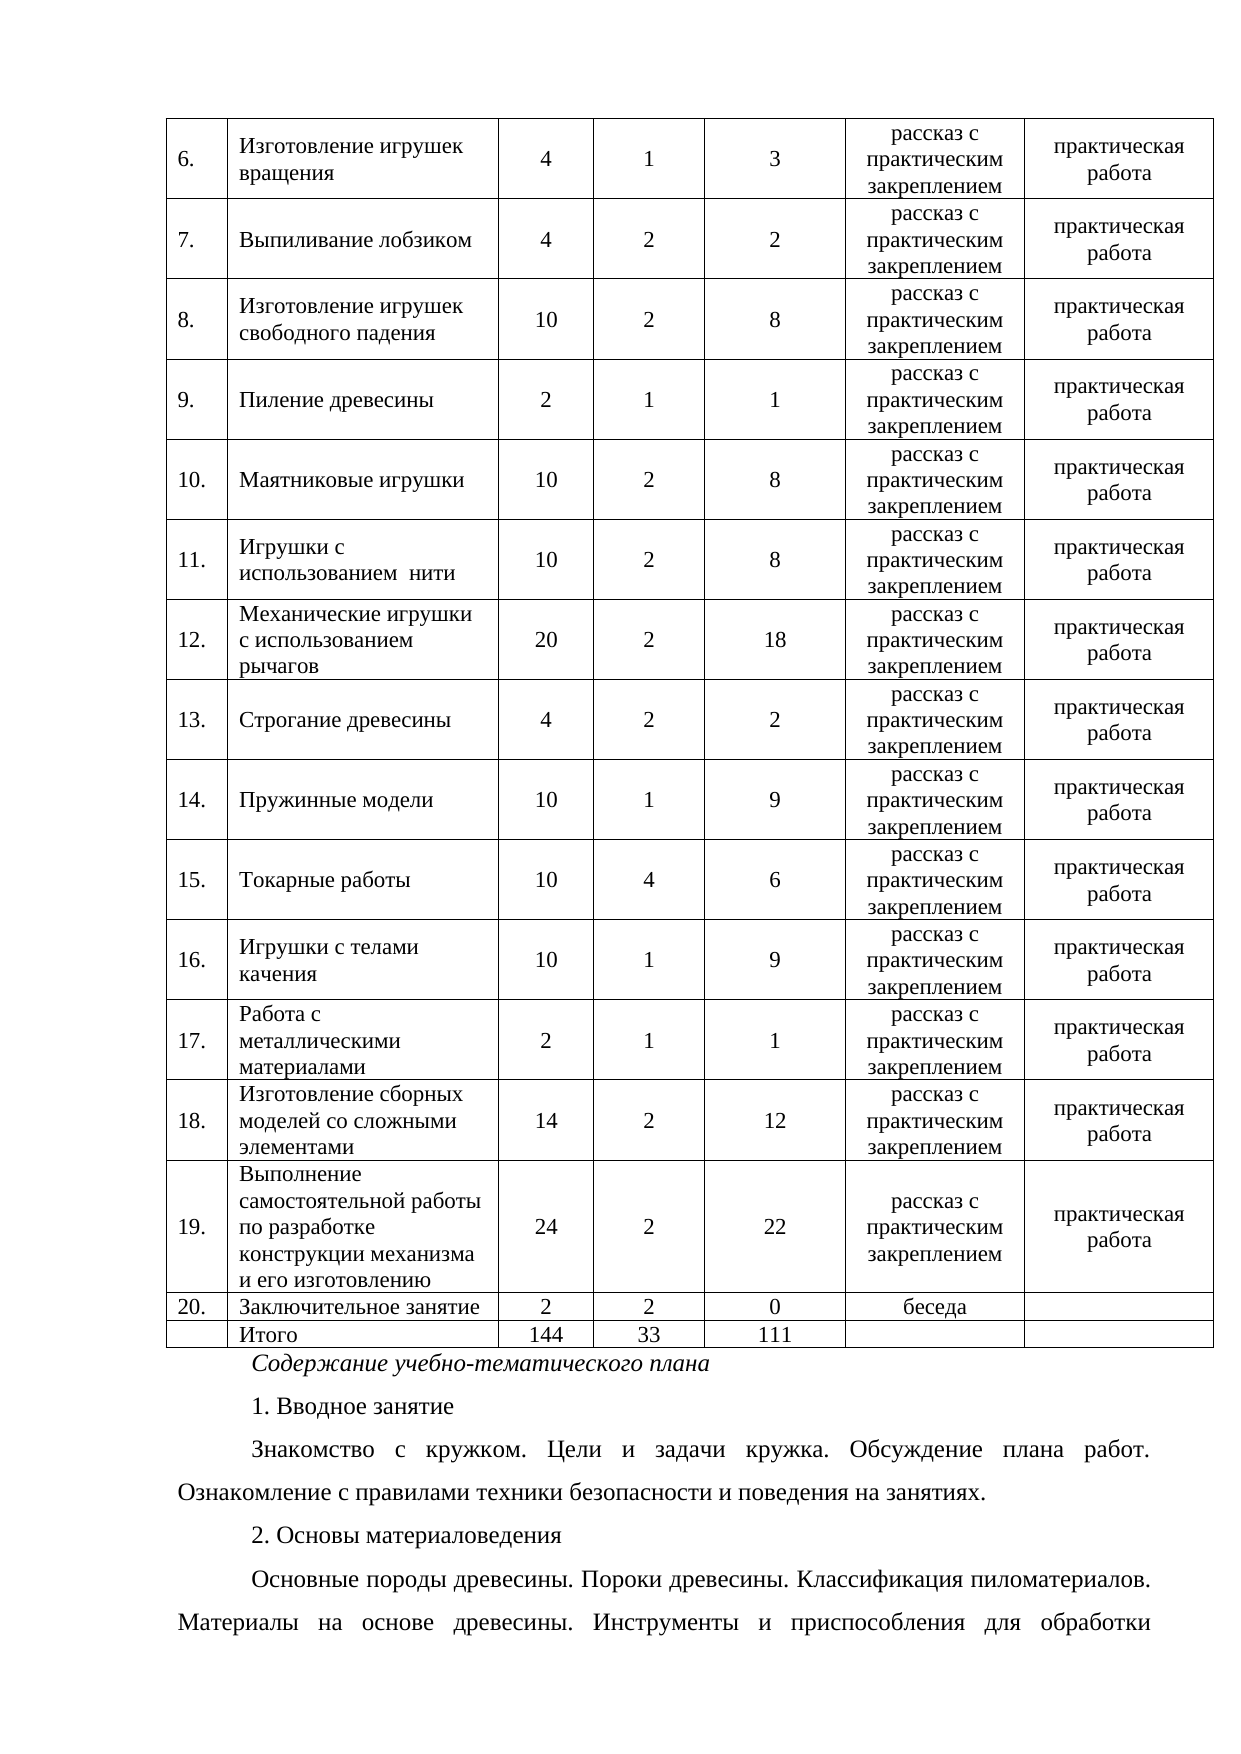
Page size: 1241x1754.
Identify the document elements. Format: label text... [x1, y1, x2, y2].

table_cell практическая работа [1025, 920, 1213, 999]
table_cell 22 [705, 1161, 845, 1292]
table_cell 4 [499, 119, 593, 198]
table_cell рассказ с практическим закреплением [846, 360, 1024, 438]
table_cell 0 [705, 1293, 845, 1320]
table_cell 2 [594, 1293, 704, 1320]
table_cell 8. [167, 279, 227, 358]
table_cell 2 [705, 680, 845, 759]
table_cell практическая работа [1025, 760, 1213, 839]
text Знакомство с кружком. Цели и задачи кружка. Обсуждение плана работ. Ознакомление с правилами техники безопасности и поведения на занятиях. [177, 1434, 1152, 1506]
table_cell практическая работа [1025, 520, 1213, 599]
table_cell 11. [167, 520, 227, 599]
table_cell [167, 1321, 227, 1347]
table_cell 10. [167, 440, 227, 519]
table_cell 10 [499, 440, 593, 519]
table_cell практическая работа [1025, 199, 1213, 278]
table_cell 2 [594, 1161, 704, 1292]
table_cell 18. [167, 1080, 227, 1159]
table_cell 13. [167, 680, 227, 759]
table_cell Пиление древесины [228, 360, 498, 438]
table_cell 2 [594, 520, 704, 599]
table_cell 6 [705, 840, 845, 919]
table_cell 111 [705, 1321, 845, 1347]
table_cell 2 [594, 199, 704, 278]
table_cell 20. [167, 1293, 227, 1320]
table_cell 3 [705, 119, 845, 198]
table_cell 33 [594, 1321, 704, 1347]
table_cell Итого [228, 1321, 498, 1347]
table_cell 2 [499, 1293, 593, 1320]
table_cell Игрушки с телами качения [228, 920, 498, 999]
table_cell Токарные работы [228, 840, 498, 919]
table_cell 4 [499, 680, 593, 759]
table_cell 7. [167, 199, 227, 278]
table_cell 4 [499, 199, 593, 278]
table_cell практическая работа [1025, 1000, 1213, 1079]
table_cell 9 [705, 920, 845, 999]
table_cell практическая работа [1025, 1080, 1213, 1159]
table_cell рассказ с практическим закреплением [846, 680, 1024, 759]
table_cell практическая работа [1025, 840, 1213, 919]
table_cell 20 [499, 600, 593, 679]
table_cell 2 [594, 440, 704, 519]
table_cell практическая работа [1025, 360, 1213, 438]
table_cell [1025, 1321, 1213, 1347]
text 2. Основы материаловедения [177, 1521, 1152, 1549]
table_cell Пружинные модели [228, 760, 498, 839]
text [177, 1564, 1152, 1636]
table_cell 15. [167, 840, 227, 919]
text 1. Вводное занятие [177, 1391, 1152, 1420]
table_cell 1 [705, 1000, 845, 1079]
table_cell 6. [167, 119, 227, 198]
table_cell 17. [167, 1000, 227, 1079]
table_cell 1 [705, 360, 845, 438]
table_cell 16. [167, 920, 227, 999]
table_cell 12 [705, 1080, 845, 1159]
table_cell рассказ с практическим закреплением [846, 1000, 1024, 1079]
table_cell практическая работа [1025, 1161, 1213, 1292]
table_cell рассказ с практическим закреплением [846, 199, 1024, 278]
table_cell 4 [594, 840, 704, 919]
table_cell 9. [167, 360, 227, 438]
table_cell практическая работа [1025, 600, 1213, 679]
table_cell 2 [594, 680, 704, 759]
table_cell 8 [705, 279, 845, 358]
table_cell 10 [499, 760, 593, 839]
table_cell 2 [594, 279, 704, 358]
table_cell 144 [499, 1321, 593, 1347]
table_cell рассказ с практическим закреплением [846, 920, 1024, 999]
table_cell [846, 119, 1024, 198]
table_cell 14. [167, 760, 227, 839]
table_cell 10 [499, 920, 593, 999]
table_cell 14 [499, 1080, 593, 1159]
table_cell 12. [167, 600, 227, 679]
table_cell рассказ с практическим закреплением [846, 1080, 1024, 1159]
table_cell Изготовление игрушек вращения [228, 119, 498, 198]
table_cell 1 [594, 1000, 704, 1079]
table_cell практическая работа [1025, 279, 1213, 358]
table_cell Игрушки с использованием нити [228, 520, 498, 599]
table_cell Строгание древесины [228, 680, 498, 759]
table_cell 10 [499, 840, 593, 919]
table_cell 19. [167, 1161, 227, 1292]
table_cell рассказ с практическим закреплением [846, 440, 1024, 519]
table_cell Заключительное занятие [228, 1293, 498, 1320]
table_cell [846, 1321, 1024, 1347]
table_cell 2 [594, 600, 704, 679]
table_cell 2 [705, 199, 845, 278]
table_cell Выпиливание лобзиком [228, 199, 498, 278]
table_cell 9 [705, 760, 845, 839]
table_cell 24 [499, 1161, 593, 1292]
table_cell 10 [499, 279, 593, 358]
table_cell практическая работа [1025, 680, 1213, 759]
table_cell 2 [499, 1000, 593, 1079]
table_cell Изготовление игрушек свободного падения [228, 279, 498, 358]
table_cell рассказ с практическим закреплением [846, 600, 1024, 679]
table_cell практическая работа [1025, 440, 1213, 519]
table_cell 10 [499, 520, 593, 599]
table_cell рассказ с практическим закреплением [846, 760, 1024, 839]
table_cell рассказ с практическим закреплением [846, 840, 1024, 919]
table_cell 8 [705, 520, 845, 599]
table_cell рассказ с практическим закреплением [846, 520, 1024, 599]
table_cell Маятниковые игрушки [228, 440, 498, 519]
table_cell беседа [846, 1293, 1024, 1320]
table_cell 1 [594, 119, 704, 198]
table_cell 1 [594, 360, 704, 438]
table_cell рассказ с практическим закреплением [846, 1161, 1024, 1292]
text Содержание учебно-тематического плана [177, 1348, 1152, 1377]
table_cell 2 [594, 1080, 704, 1159]
table_cell 8 [705, 440, 845, 519]
table_cell 1 [594, 760, 704, 839]
table_cell Изготовление сборных моделей со сложными элементами [228, 1080, 498, 1159]
table_cell 1 [594, 920, 704, 999]
table_cell Механические игрушки с использованием рычагов [228, 600, 498, 679]
table_cell 18 [705, 600, 845, 679]
table_cell практическая работа [1025, 119, 1213, 198]
table_cell Работа с металлическими материалами [228, 1000, 498, 1079]
table_cell [1025, 1293, 1213, 1320]
table_cell рассказ с практическим закреплением [846, 279, 1024, 358]
table_cell 2 [499, 360, 593, 438]
table_cell Выполнение самостоятельной работы по разработке конструкции механизма и его изготовлению [228, 1161, 498, 1292]
